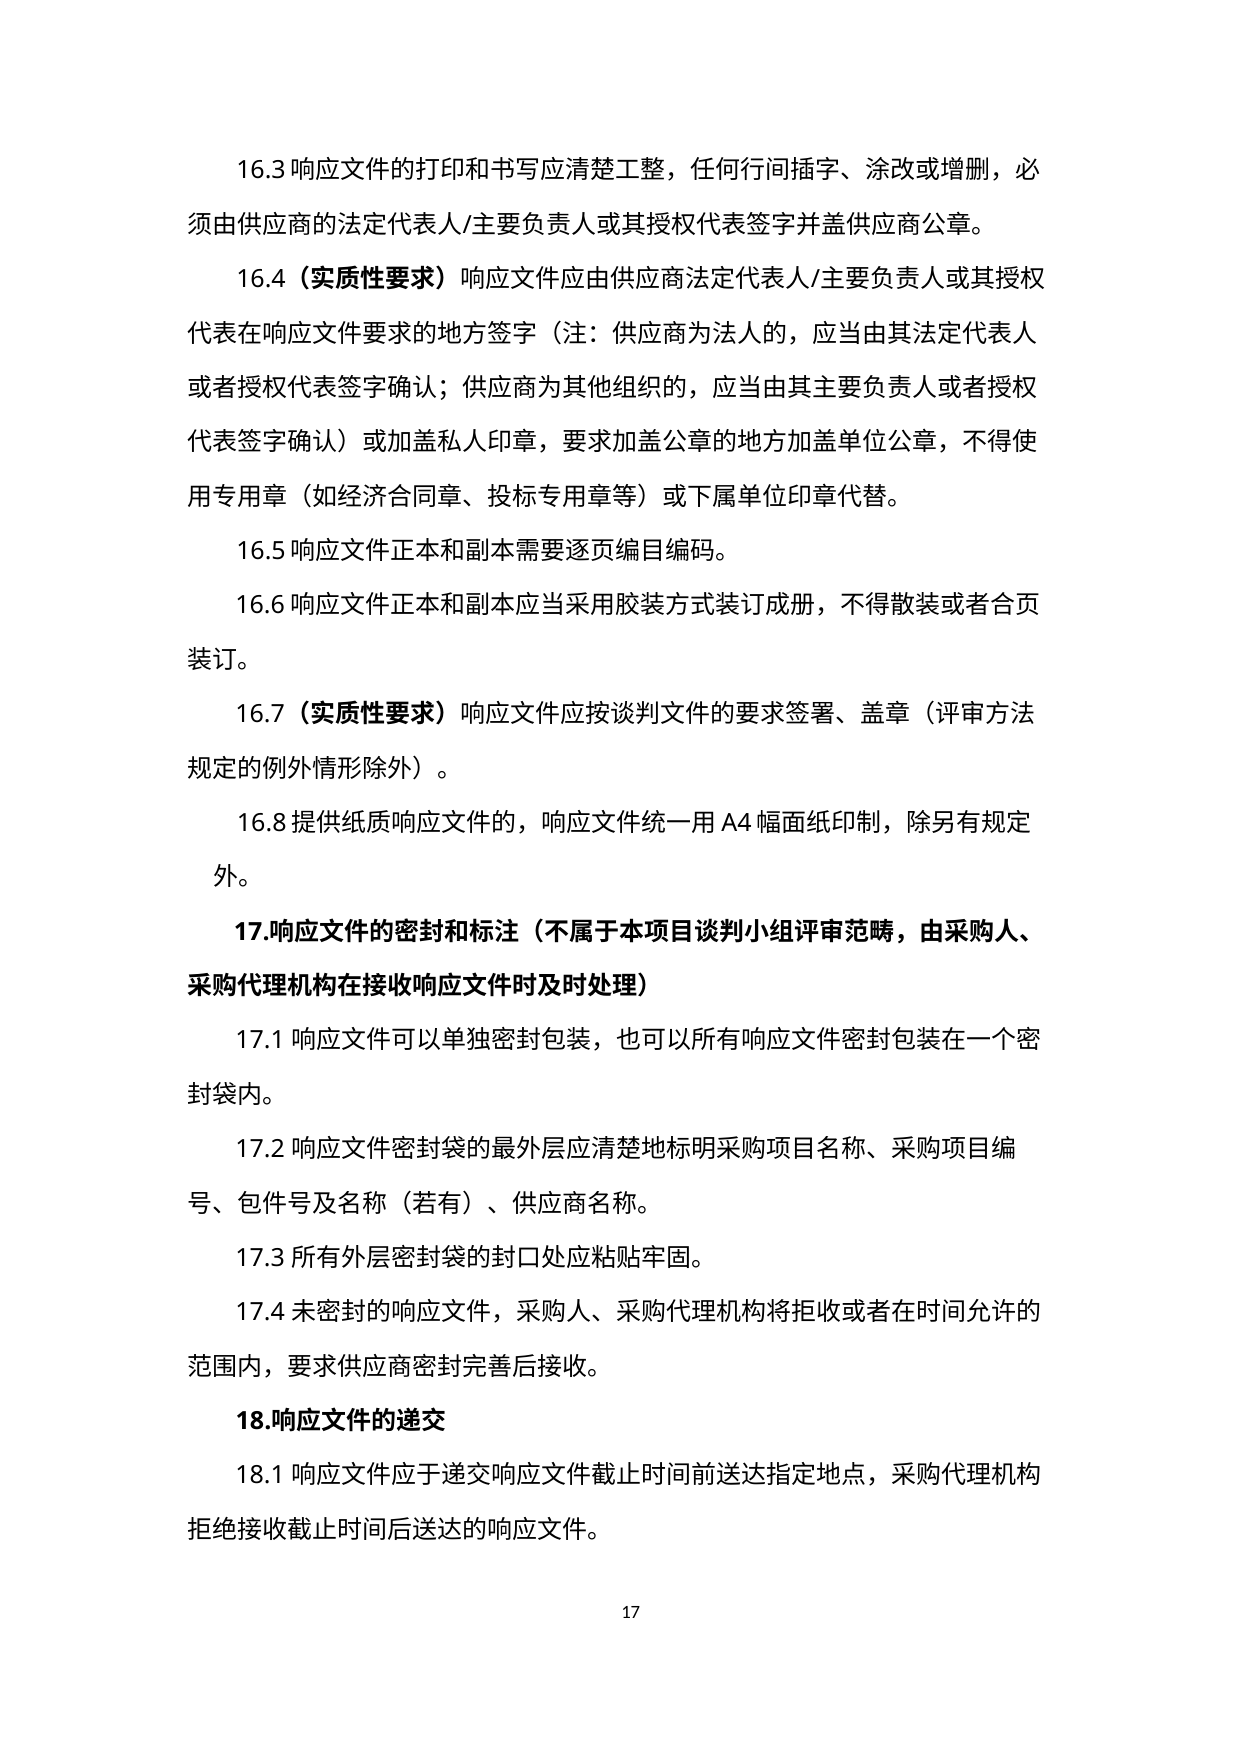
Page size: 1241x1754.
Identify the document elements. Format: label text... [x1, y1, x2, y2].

text 17.4 未密封的响应文件，采购人、采购代理机构将拒收或者在时间允许的范围内，要求供应商密封完善后接收。 [187, 1292, 1053, 1382]
text 16.7（实质性要求）响应文件应按谈判文件的要求签署、盖章（评审方法规定的例外情形除外）。 [187, 694, 1053, 784]
text 16.8提供纸质响应文件的，响应文件统一用A4幅面纸印制，除另有规定外。 [213, 802, 1053, 893]
text 17.1 响应文件可以单独密封包装，也可以所有响应文件密封包装在一个密封袋内。 [187, 1020, 1053, 1111]
text 17.3 所有外层密封袋的封口处应粘贴牢固。 [187, 1237, 1053, 1274]
text 17.2 响应文件密封袋的最外层应清楚地标明采购项目名称、采购项目编号、包件号及名称（若有）、供应商名称。 [187, 1129, 1053, 1219]
text 16.5响应文件正本和副本需要逐页编目编码。 [187, 531, 1053, 567]
text 18.1 响应文件应于递交响应文件截止时间前送达指定地点，采购代理机构拒绝接收截止时间后送达的响应文件。 [187, 1455, 1053, 1546]
text 16.4（实质性要求）响应文件应由供应商法定代表人/主要负责人或其授权代表在响应文件要求的地方签字（注：供应商为法人的，应当由其法定代表人或者授权代表签字确认；供应商为其他组织的，应当由其主要负责人或者授权代表签字确认）或加盖私人印章，要求加盖公章的地方加盖单位公章，不得使用专用章（如经济合同章、投标专用章等）或下属单位印章代替。 [187, 259, 1053, 512]
text 17.响应文件的密封和标注（不属于本项目谈判小组评审范畴，由采购人、采购代理机构在接收响应文件时及时处理） [187, 911, 1053, 1002]
text 16.6响应文件正本和副本应当采用胶装方式装订成册，不得散装或者合页装订。 [187, 585, 1053, 676]
text 18.响应文件的递交 [187, 1401, 1053, 1437]
text 16.3响应文件的打印和书写应清楚工整，任何行间插字、涂改或增删，必须由供应商的法定代表人/主要负责人或其授权代表签字并盖供应商公章。 [187, 150, 1053, 241]
